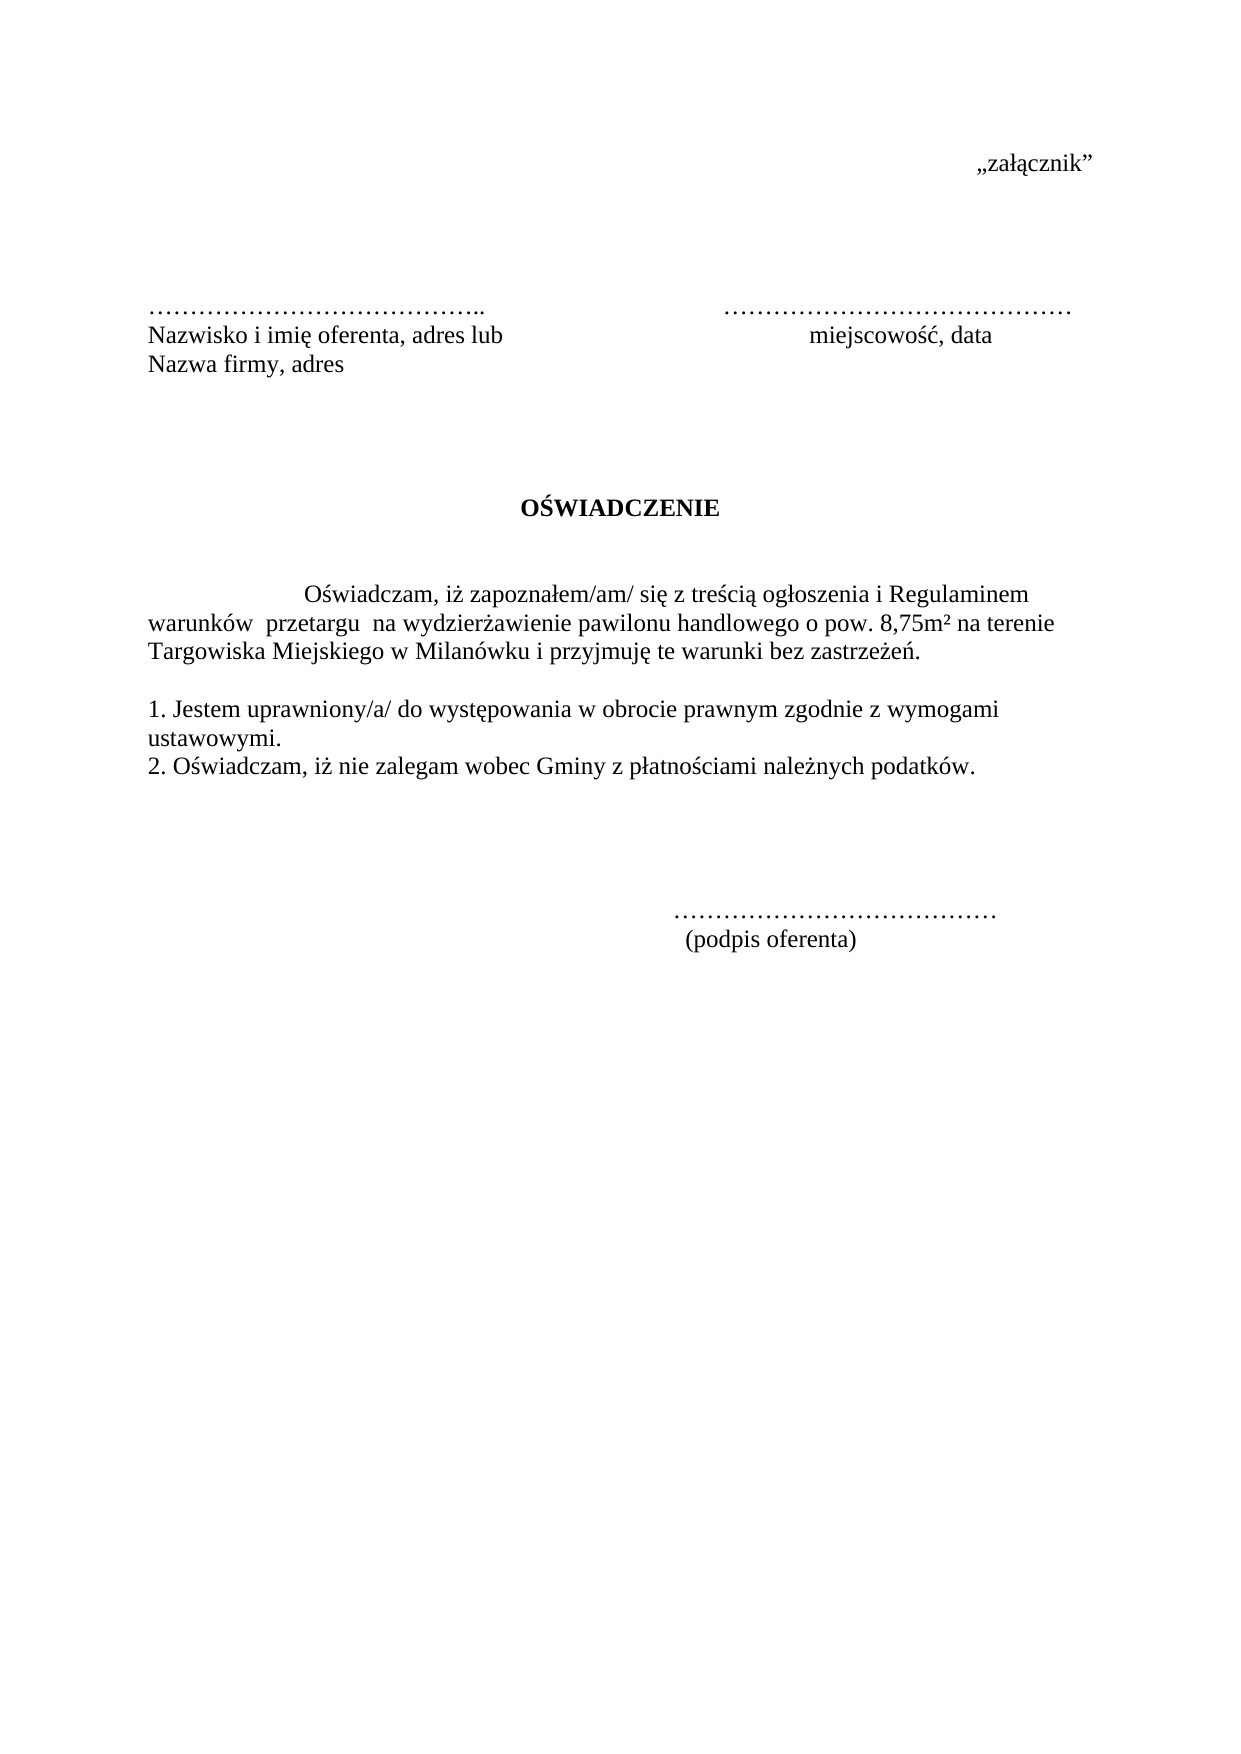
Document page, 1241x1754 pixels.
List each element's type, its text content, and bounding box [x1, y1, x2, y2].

text 1. Jestem uprawniony/a/ do występowania w obrocie prawnym zgodnie z wymogami ustawowymi. [148, 694, 1093, 751]
text „załącznik” [148, 148, 1093, 176]
text ………………………………… [148, 895, 1093, 924]
text (podpis oferenta) [148, 924, 1093, 953]
text Nazwisko i imię oferenta, adres lub miejscowość, data [148, 320, 1093, 349]
text ………………………………….. …………………………………… [148, 291, 1093, 320]
text Nazwa firmy, adres [148, 349, 1093, 378]
text 2. Oświadczam, iż nie zalegam wobec Gminy z płatnościami należnych podatków. [148, 751, 1093, 780]
text Oświadczam, iż zapoznałem/am/ się z treścią ogłoszenia i Regulaminem warunków przetargu na wydzierżawienie pawilonu handlowego o pow. 8,75m² na terenie Targowiska Miejskiego w Milanówku i przyjmuję te warunki bez zastrzeżeń. [148, 579, 1093, 665]
text OŚWIADCZENIE [148, 493, 1093, 521]
